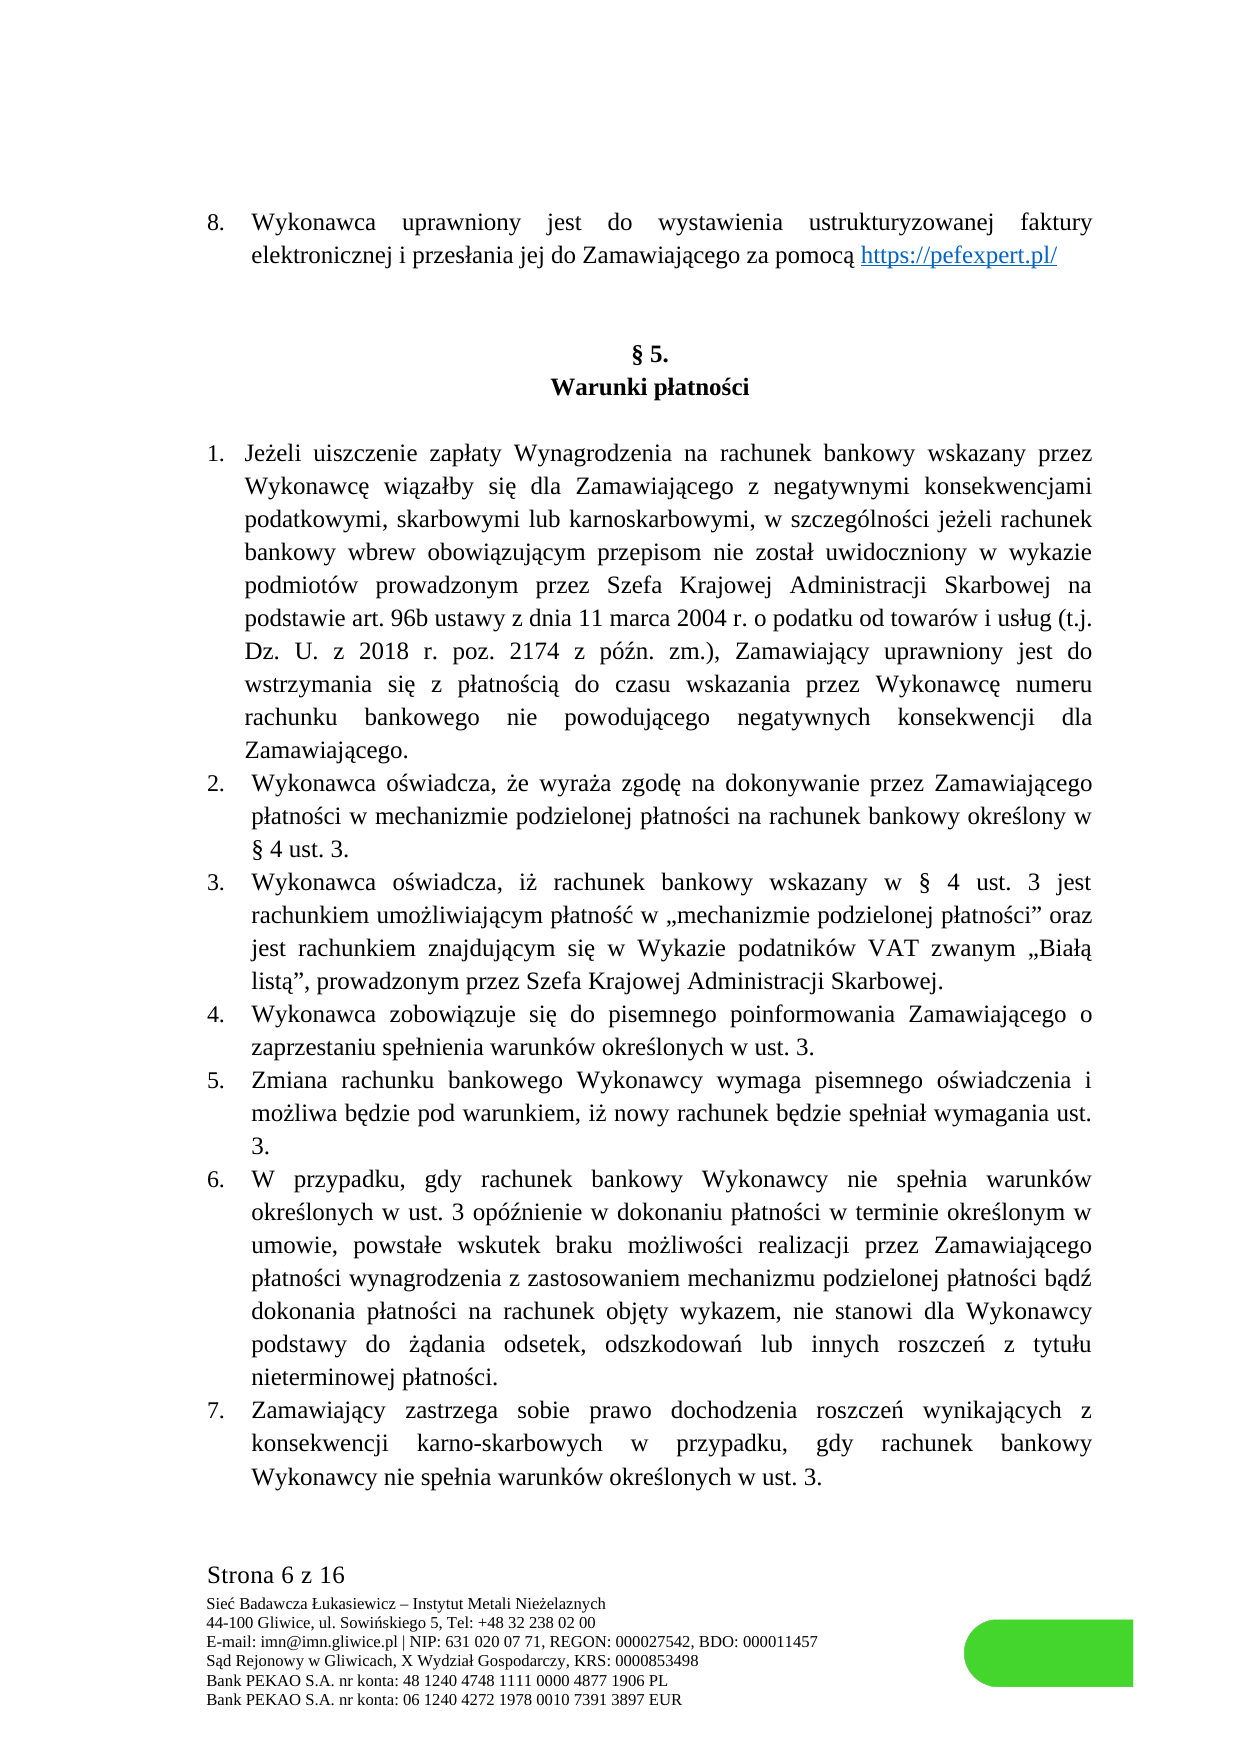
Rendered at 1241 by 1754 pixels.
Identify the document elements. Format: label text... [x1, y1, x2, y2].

text § 5. [207, 339, 1093, 368]
list Wykonawca oświadcza, iż rachunek bankowy wskazany w § 4 ust. 3 jest rachunkiem umożliwiającym płatność w „mechanizmie podzielonej płatności” oraz jest rachunkiem znajdującym się w Wykazie podatników VAT zwanym „Białą listą”, prowadzonym przez Szefa Krajowej Administracji Skarbowej. [207, 867, 1093, 995]
list Wykonawca zobowiązuje się do pisemnego poinformowania Zamawiającego o zaprzestaniu spełnienia warunków określonych w ust. 3. [207, 999, 1093, 1061]
list Wykonawca oświadcza, że wyraża zgodę na dokonywanie przez Zamawiającego płatności w mechanizmie podzielonej płatności na rachunek bankowy określony w § 4 ust. 3. [207, 768, 1093, 863]
list Jeżeli uiszczenie zapłaty Wynagrodzenia na rachunek bankowy wskazany przez Wykonawcę wiązałby się dla Zamawiającego z negatywnymi konsekwencjami podatkowymi, skarbowymi lub karnoskarbowymi, w szczególności jeżeli rachunek bankowy wbrew obowiązującym przepisom nie został uwidoczniony w wykazie podmiotów prowadzonym przez Szefa Krajowej Administracji Skarbowej na podstawie art. 96b ustawy z dnia 11 marca 2004 r. o podatku od towarów i usług (t.j. Dz. U. z 2018 r. poz. 2174 z późn. zm.), Zamawiający uprawniony jest do wstrzymania się z płatnością do czasu wskazania przez Wykonawcę numeru rachunku bankowego nie powodującego negatywnych konsekwencji dla Zamawiającego. [207, 438, 1093, 764]
list Wykonawca uprawniony jest do wystawienia ustrukturyzowanej faktury elektronicznej i przesłania jej do Zamawiającego za pomocą https://pefexpert.pl/ [207, 207, 1093, 268]
list Zamawiający zastrzega sobie prawo dochodzenia roszczeń wynikających z konsekwencji karno-skarbowych w przypadku, gdy rachunek bankowy Wykonawcy nie spełnia warunków określonych w ust. 3. [207, 1396, 1093, 1490]
text Warunki płatności [207, 372, 1093, 401]
list Zmiana rachunku bankowego Wykonawcy wymaga pisemnego oświadczenia i możliwa będzie pod warunkiem, iż nowy rachunek będzie spełniał wymagania ust. 3. [207, 1065, 1093, 1160]
list W przypadku, gdy rachunek bankowy Wykonawcy nie spełnia warunków określonych w ust. 3 opóźnienie w dokonaniu płatności w terminie określonym w umowie, powstałe wskutek braku możliwości realizacji przez Zamawiającego płatności wynagrodzenia z zastosowaniem mechanizmu podzielonej płatności bądź dokonania płatności na rachunek objęty wykazem, nie stanowi dla Wykonawcy podstawy do żądania odsetek, odszkodowań lub innych roszczeń z tytułu nieterminowej płatności. [207, 1164, 1093, 1391]
picture [960, 1615, 1163, 1754]
